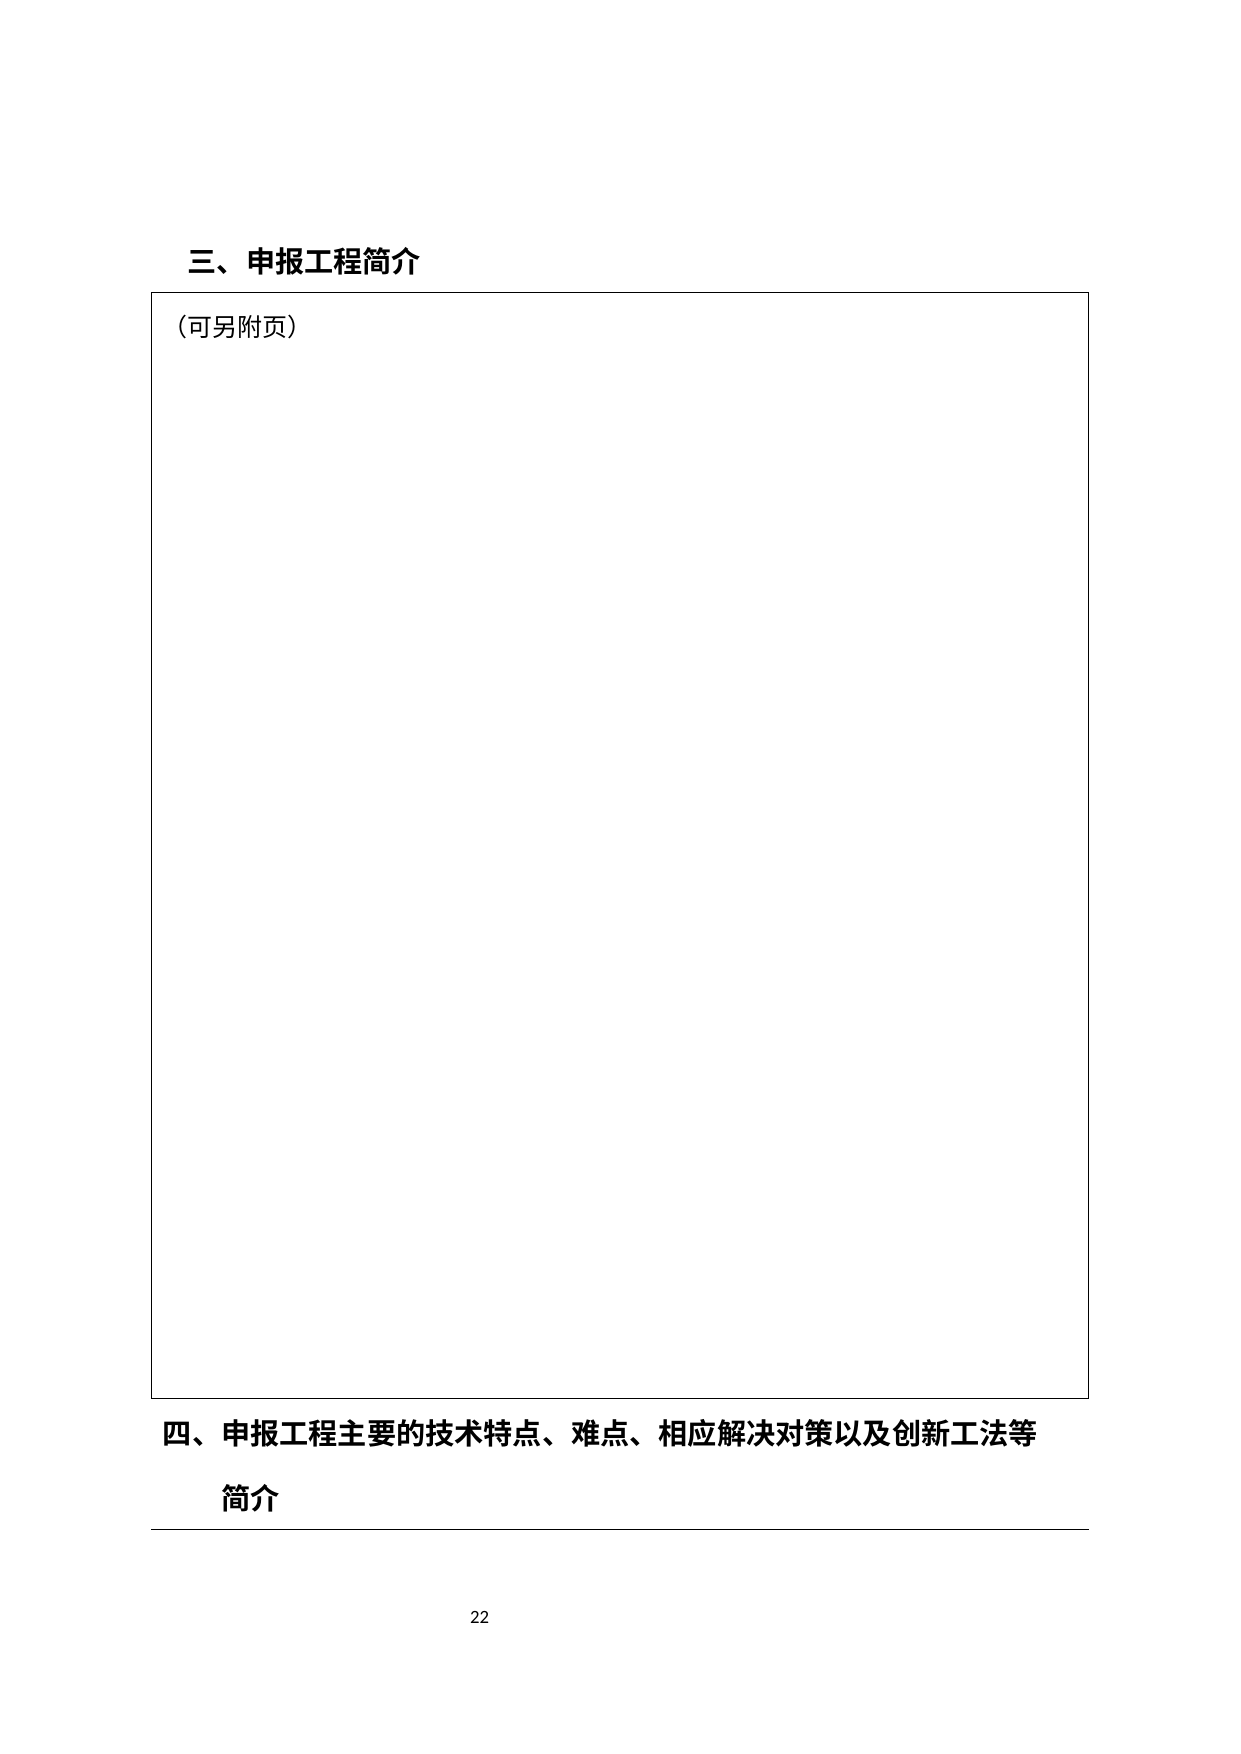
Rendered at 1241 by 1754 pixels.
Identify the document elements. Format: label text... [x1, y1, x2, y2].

table_header （可另附页） [152, 293, 1088, 1398]
text 三、申报工程简介 [187, 227, 1053, 292]
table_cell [151, 1399, 1089, 1529]
